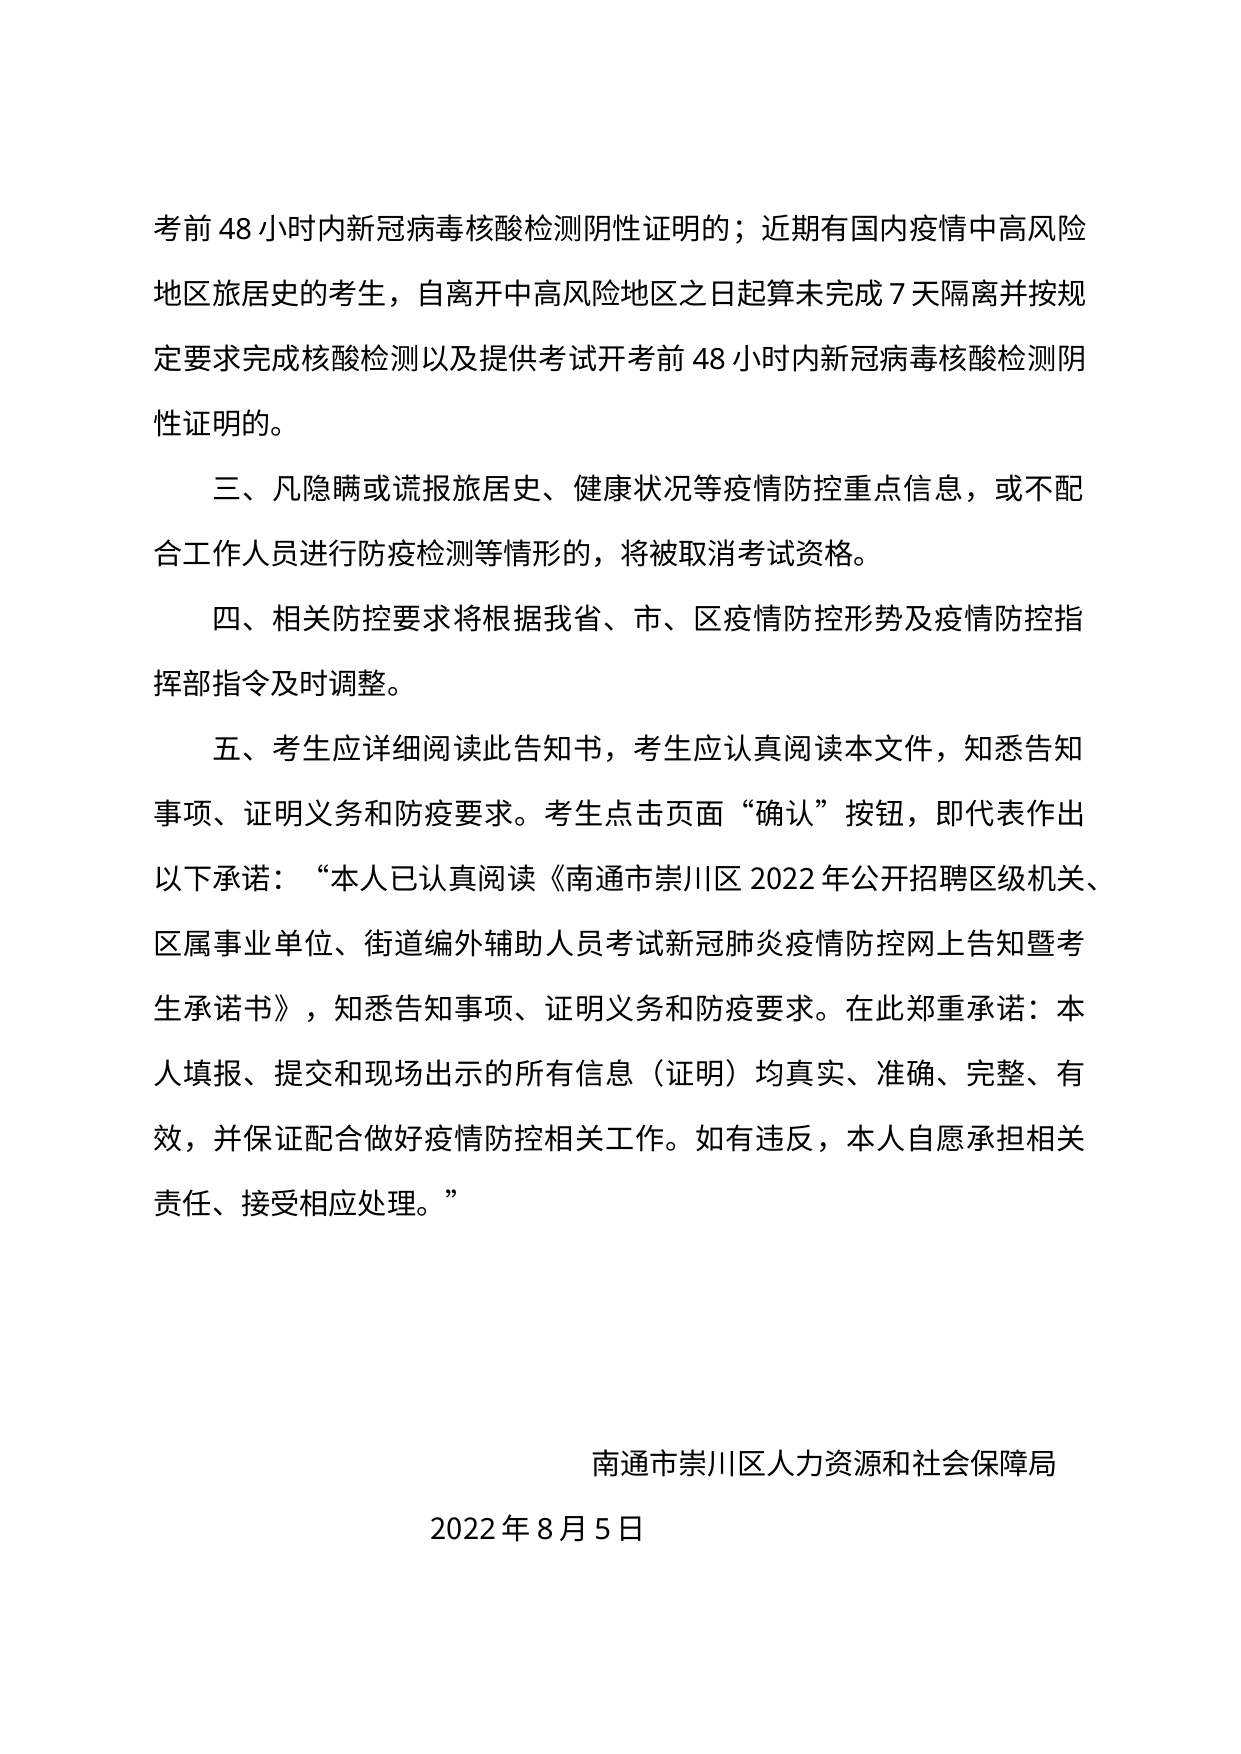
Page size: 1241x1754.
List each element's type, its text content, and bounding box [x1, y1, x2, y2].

text 三、凡隐瞒或谎报旅居史、健康状况等疫情防控重点信息，或不配合工作人员进行防疫检测等情形的，将被取消考试资格。 [153, 454, 1087, 584]
text 南通市崇川区人力资源和社会保障局 [153, 1429, 1087, 1494]
text 2022年8月5日 [153, 1494, 1087, 1559]
text 五、考生应详细阅读此告知书，考生应认真阅读本文件，知悉告知事项、证明义务和防疫要求。考生点击页面“确认”按钮，即代表作出以下承诺：“本人已认真阅读《南通市崇川区2022年公开招聘区级机关、区属事业单位、街道编外辅助人员考试新冠肺炎疫情防控网上告知暨考生承诺书》，知悉告知事项、证明义务和防疫要求。在此郑重承诺：本人填报、提交和现场出示的所有信息（证明）均真实、准确、完整、有效，并保证配合做好疫情防控相关工作。如有违反，本人自愿承担相关责任、接受相应处理。” [153, 714, 1087, 1234]
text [153, 194, 1087, 454]
text 四、相关防控要求将根据我省、市、区疫情防控形势及疫情防控指挥部指令及时调整。 [153, 584, 1087, 714]
